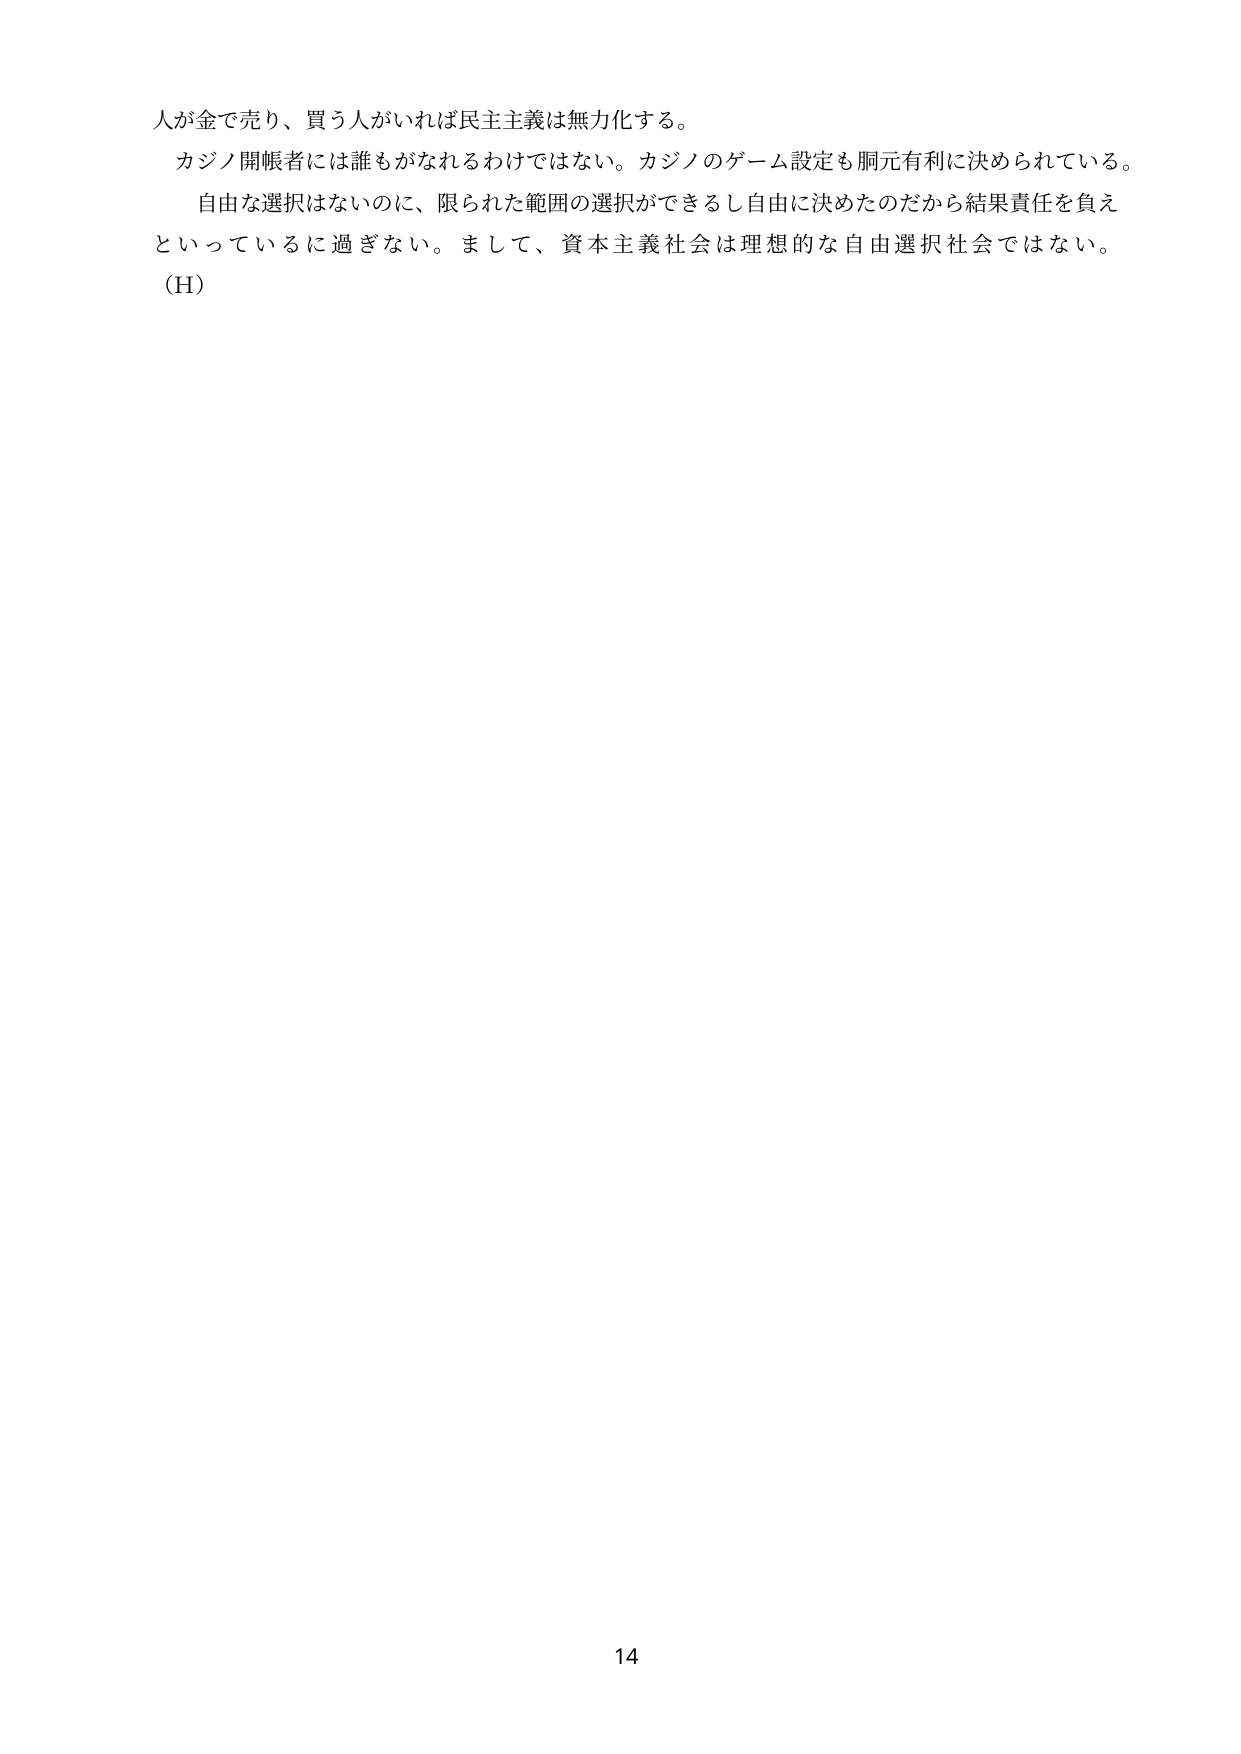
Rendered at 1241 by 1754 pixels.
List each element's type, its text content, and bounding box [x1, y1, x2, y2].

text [130, 98, 1122, 139]
text カジノ開帳者には誰もがなれるわけではない。カジノのゲーム設定も胴元有利に決められている。 自由な選択はないのに、限られた範囲の選択ができるし自由に決めたのだから結果責任を負えといっているに過ぎない。まして、資本主義社会は理想的な自由選択社会ではない。 （Ｈ） [130, 139, 1122, 305]
